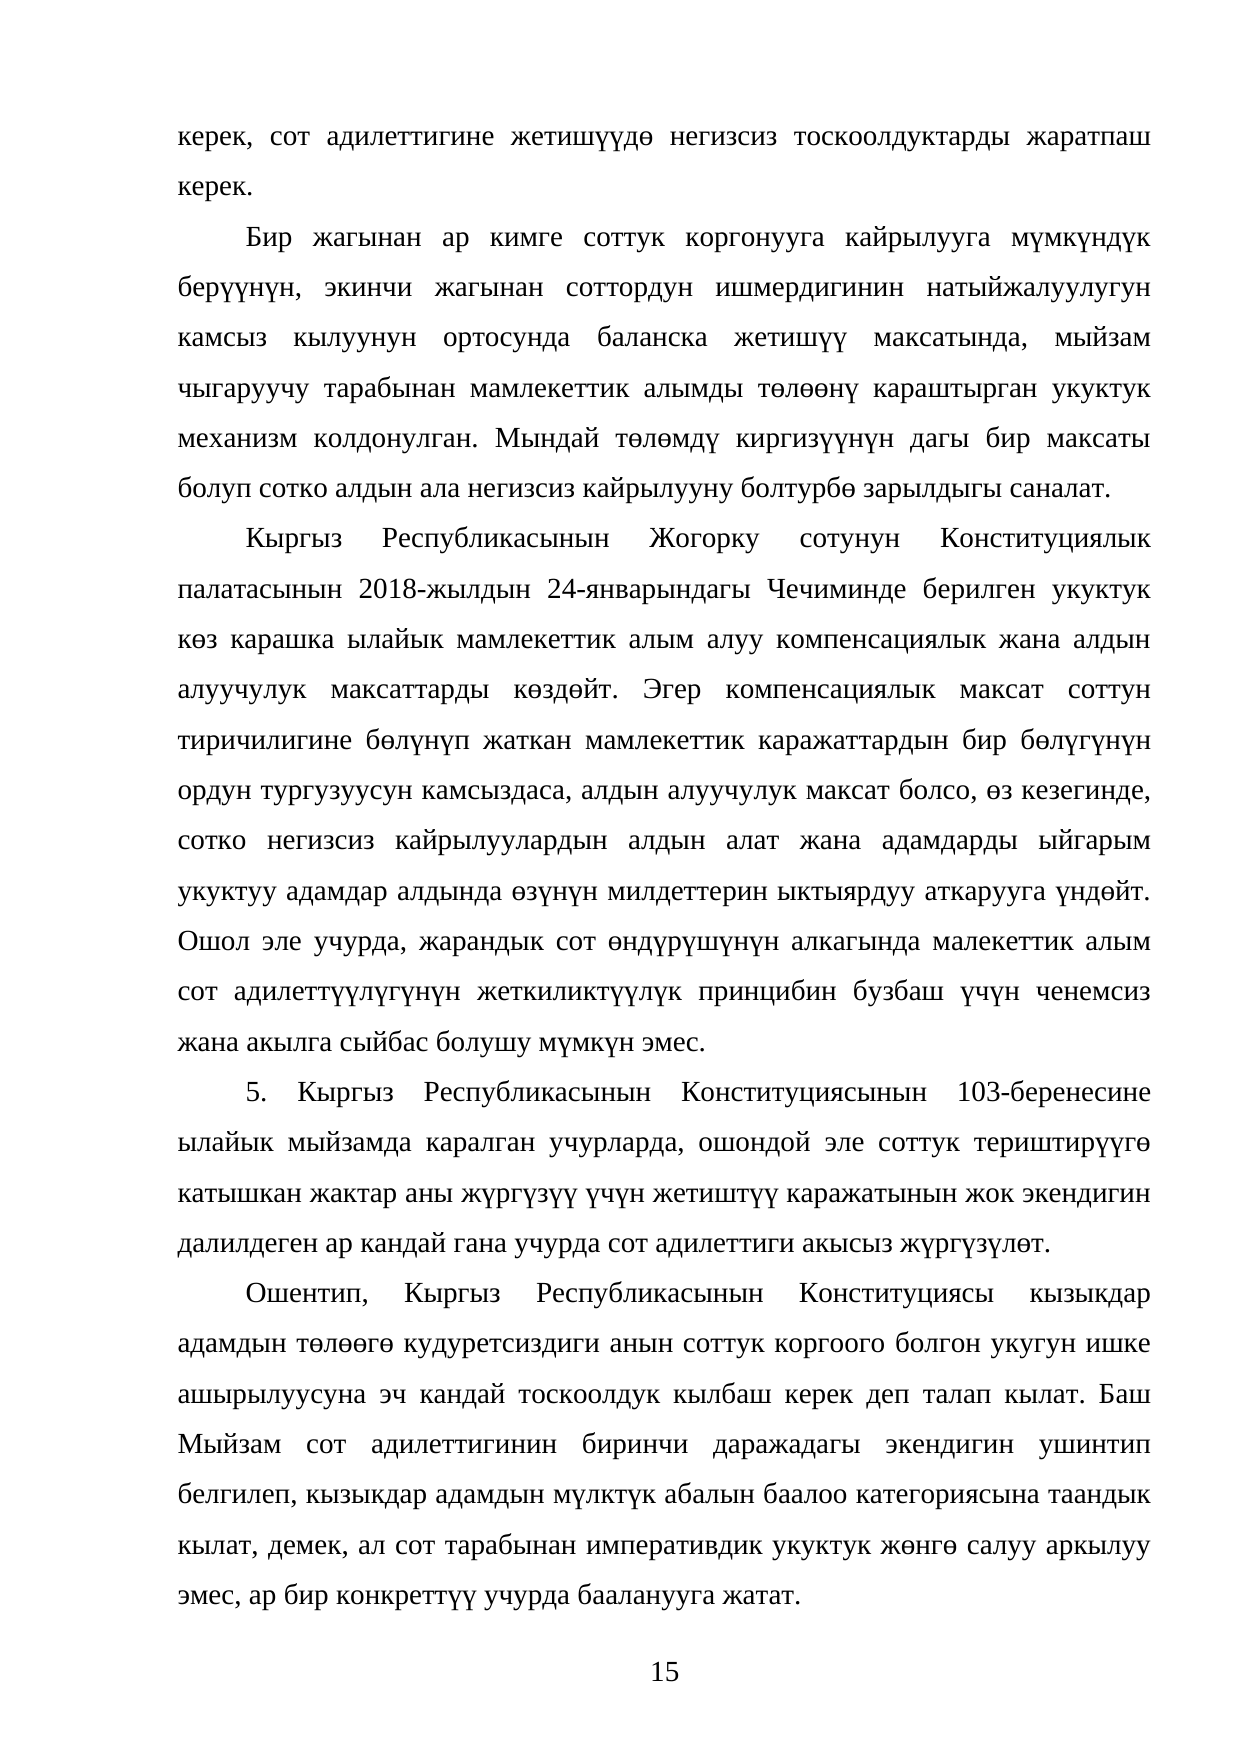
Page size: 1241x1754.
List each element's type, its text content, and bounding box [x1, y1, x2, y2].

text Кыргыз Республикасынын Жогорку сотунун Конституциялык палатасынын 2018-жылдын 24-январындагы Чечиминде берилген укуктук көз карашка ылайык мамлекеттик алым алуу компенсациялык жана алдын алуучулук максаттарды көздөйт. Эгер компенсациялык максат соттун тиричилигине бөлүнүп жаткан мамлекеттик каражаттардын бир бөлүгүнүн ордун тургузуусун камсыздаса, алдын алуучулук максат болсо, өз кезегинде, сотко негизсиз кайрылуулардын алдын алат жана адамдарды ыйгарым укуктуу адамдар алдында өзүнүн милдеттерин ыктыярдуу аткарууга үндөйт. Ошол эле учурда, жарандык сот өндүрүшүнүн алкагында малекеттик алым сот адилеттүүлүгүнүн жеткиликтүүлүк принцибин бузбаш үчүн ченемсиз жана акылга сыйбас болушу мүмкүн эмес. [177, 521, 1152, 1057]
text Бир жагынан ар кимге соттук коргонууга кайрылууга мүмкүндүк берүүнүн, экинчи жагынан соттордун ишмердигинин натыйжалуулугун камсыз кылуунун ортосунда баланска жетишүү максатында, мыйзам чыгаруучу тарабынан мамлекеттик алымды төлөөнү караштырган укуктук механизм колдонулган. Мындай төлөмдү киргизүүнүн дагы бир максаты болуп сотко алдын ала негизсиз кайрылууну болтурбө зарылдыгы саналат. [177, 219, 1152, 504]
text 5. Кыргыз Республикасынын Конституциясынын 103-беренесине ылайык мыйзамда каралган учурларда, ошондой эле соттук териштирүүгө катышкан жактар аны жүргүзүү үчүн жетиштүү каражатынын жок экендигин далилдеген ар кандай гана учурда сот адилеттиги акысыз жүргүзүлөт. [177, 1074, 1152, 1258]
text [177, 118, 1152, 202]
text Ошентип, Кыргыз Республикасынын Конституциясы кызыкдар адамдын төлөөгө кудуретсиздиги анын соттук коргоого болгон укугун ишке ашырылуусуна эч кандай тоскоолдук кылбаш керек деп талап кылат. Баш Мыйзам сот адилеттигинин биринчи даражадагы экендигин ушинтип белгилеп, кызыкдар адамдын мүлктүк абалын баалоо категориясына таандык кылат, демек, ал сот тарабынан императивдик укуктук жөнгө салуу аркылуу эмес, ар бир конкреттүү учурда бааланууга жатат. [177, 1275, 1152, 1611]
